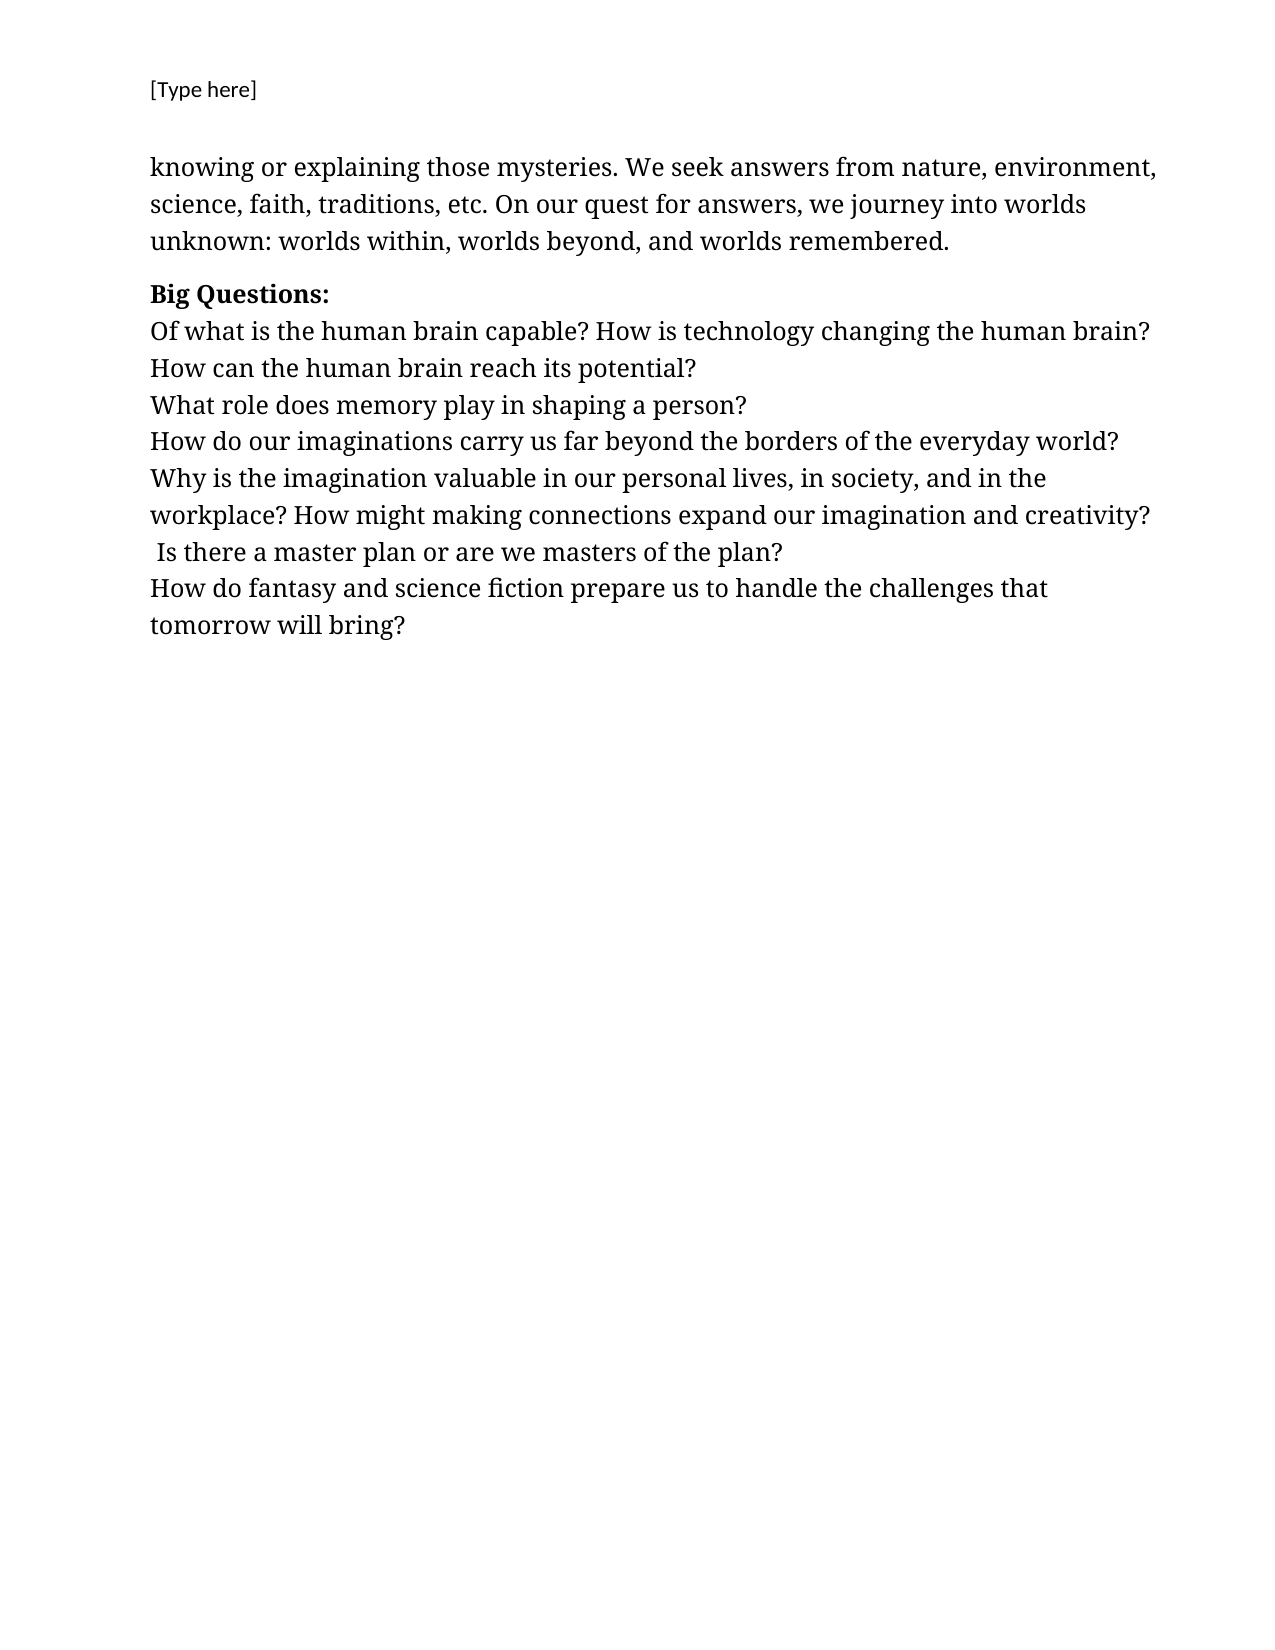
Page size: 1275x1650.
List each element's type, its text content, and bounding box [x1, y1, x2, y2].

text Big Questions: [150, 277, 1170, 311]
text What role does memory play in shaping a person? [150, 387, 1170, 421]
text Is there a master plan or are we masters of the plan? [150, 534, 1170, 568]
text How do fantasy and science fiction prepare us to handle the challenges that tomorrow will bring? [150, 571, 1170, 642]
text How do our imaginations carry us far beyond the borders of the everyday world? Why is the imagination valuable in our personal lives, in society, and in the workplace? How might making connections expand our imagination and creativity? [150, 424, 1170, 532]
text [150, 150, 1170, 258]
text Of what is the human brain capable? How is technology changing the human brain? How can the human brain reach its potential? [150, 314, 1170, 384]
